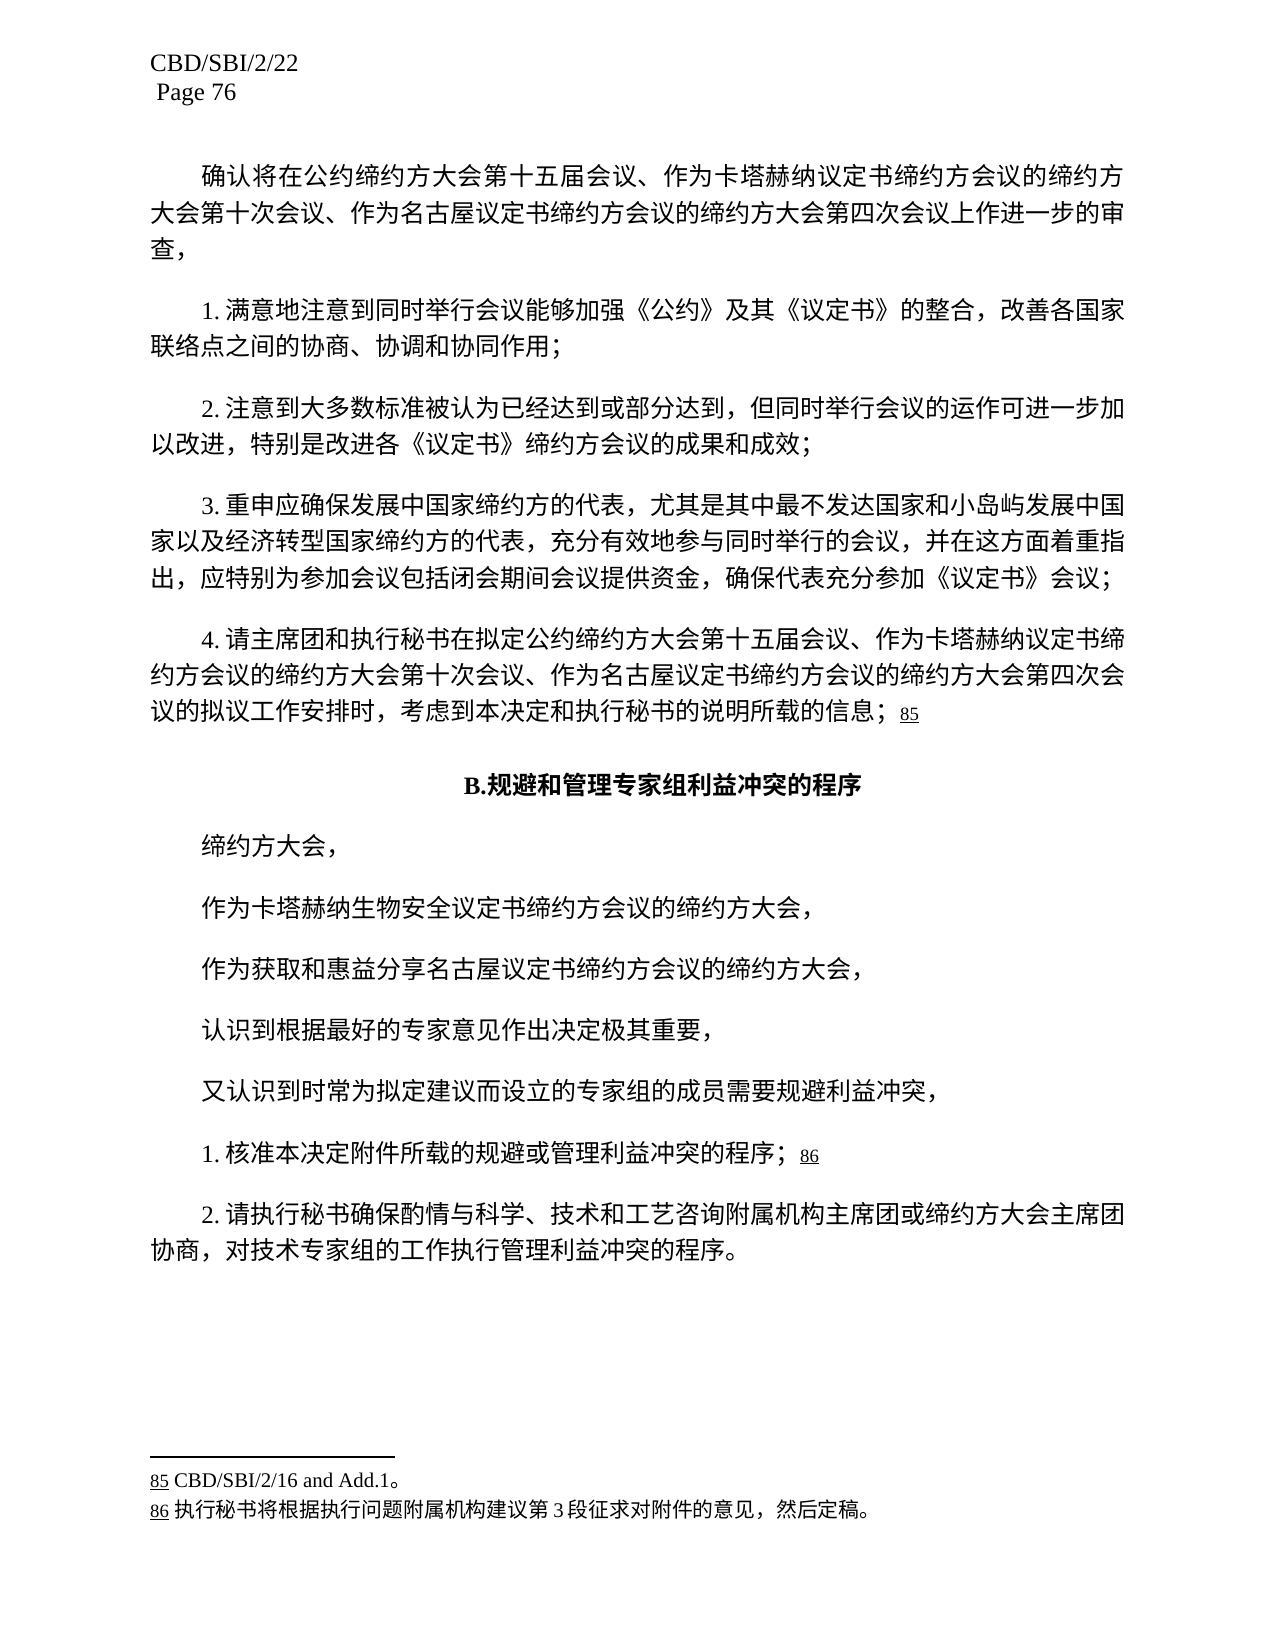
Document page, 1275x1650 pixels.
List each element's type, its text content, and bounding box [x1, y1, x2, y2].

list 作为获取和惠益分享名古屋议定书缔约方会议的缔约方大会， [150, 949, 1125, 986]
list 请主席团和执行秘书在拟定公约缔约方大会第十五届会议、作为卡塔赫纳议定书缔约方会议的缔约方大会第十次会议、作为名古屋议定书缔约方会议的缔约方大会第四次会议的拟议工作安排时，考虑到本决定和执行秘书的说明所载的信息； [150, 619, 1125, 728]
list 重申应确保发展中国家缔约方的代表，尤其是其中最不发达国家和小岛屿发展中国家以及经济转型国家缔约方的代表，充分有效地参与同时举行的会议，并在这方面着重指出，应特别为参加会议包括闭会期间会议提供资金，确保代表充分参加《议定书》会议； [150, 486, 1125, 594]
list 1. 核准本决定附件所载的规避或管理利益冲突的程序； [150, 1133, 1125, 1169]
list 认识到根据最好的专家意见作出决定极其重要， [150, 1011, 1125, 1047]
list 注意到大多数标准被认为已经达到或部分达到，但同时举行会议的运作可进一步加以改进，特别是改进各《议定书》缔约方会议的成果和成效； [150, 388, 1125, 461]
list 缔约方大会， [150, 827, 1125, 863]
text 确认将在公约缔约方大会第十五届会议、作为卡塔赫纳议定书缔约方会议的缔约方大会第十次会议、作为名古屋议定书缔约方会议的缔约方大会第四次会议上作进一步的审查， [150, 157, 1125, 266]
list 作为卡塔赫纳生物安全议定书缔约方会议的缔约方大会， [150, 888, 1125, 924]
list B. 规避和管理专家组利益冲突的程序 [150, 766, 1125, 802]
list 满意地注意到同时举行会议能够加强《公约》及其《议定书》的整合，改善各国家联络点之间的协商、协调和协同作用； [150, 291, 1125, 363]
list 又认识到时常为拟定建议而设立的专家组的成员需要规避利益冲突， [150, 1072, 1125, 1108]
list 2. 请执行秘书确保酌情与科学、技术和工艺咨询附属机构主席团或缔约方大会主席团协商，对技术专家组的工作执行管理利益冲突的程序。 [150, 1194, 1125, 1267]
